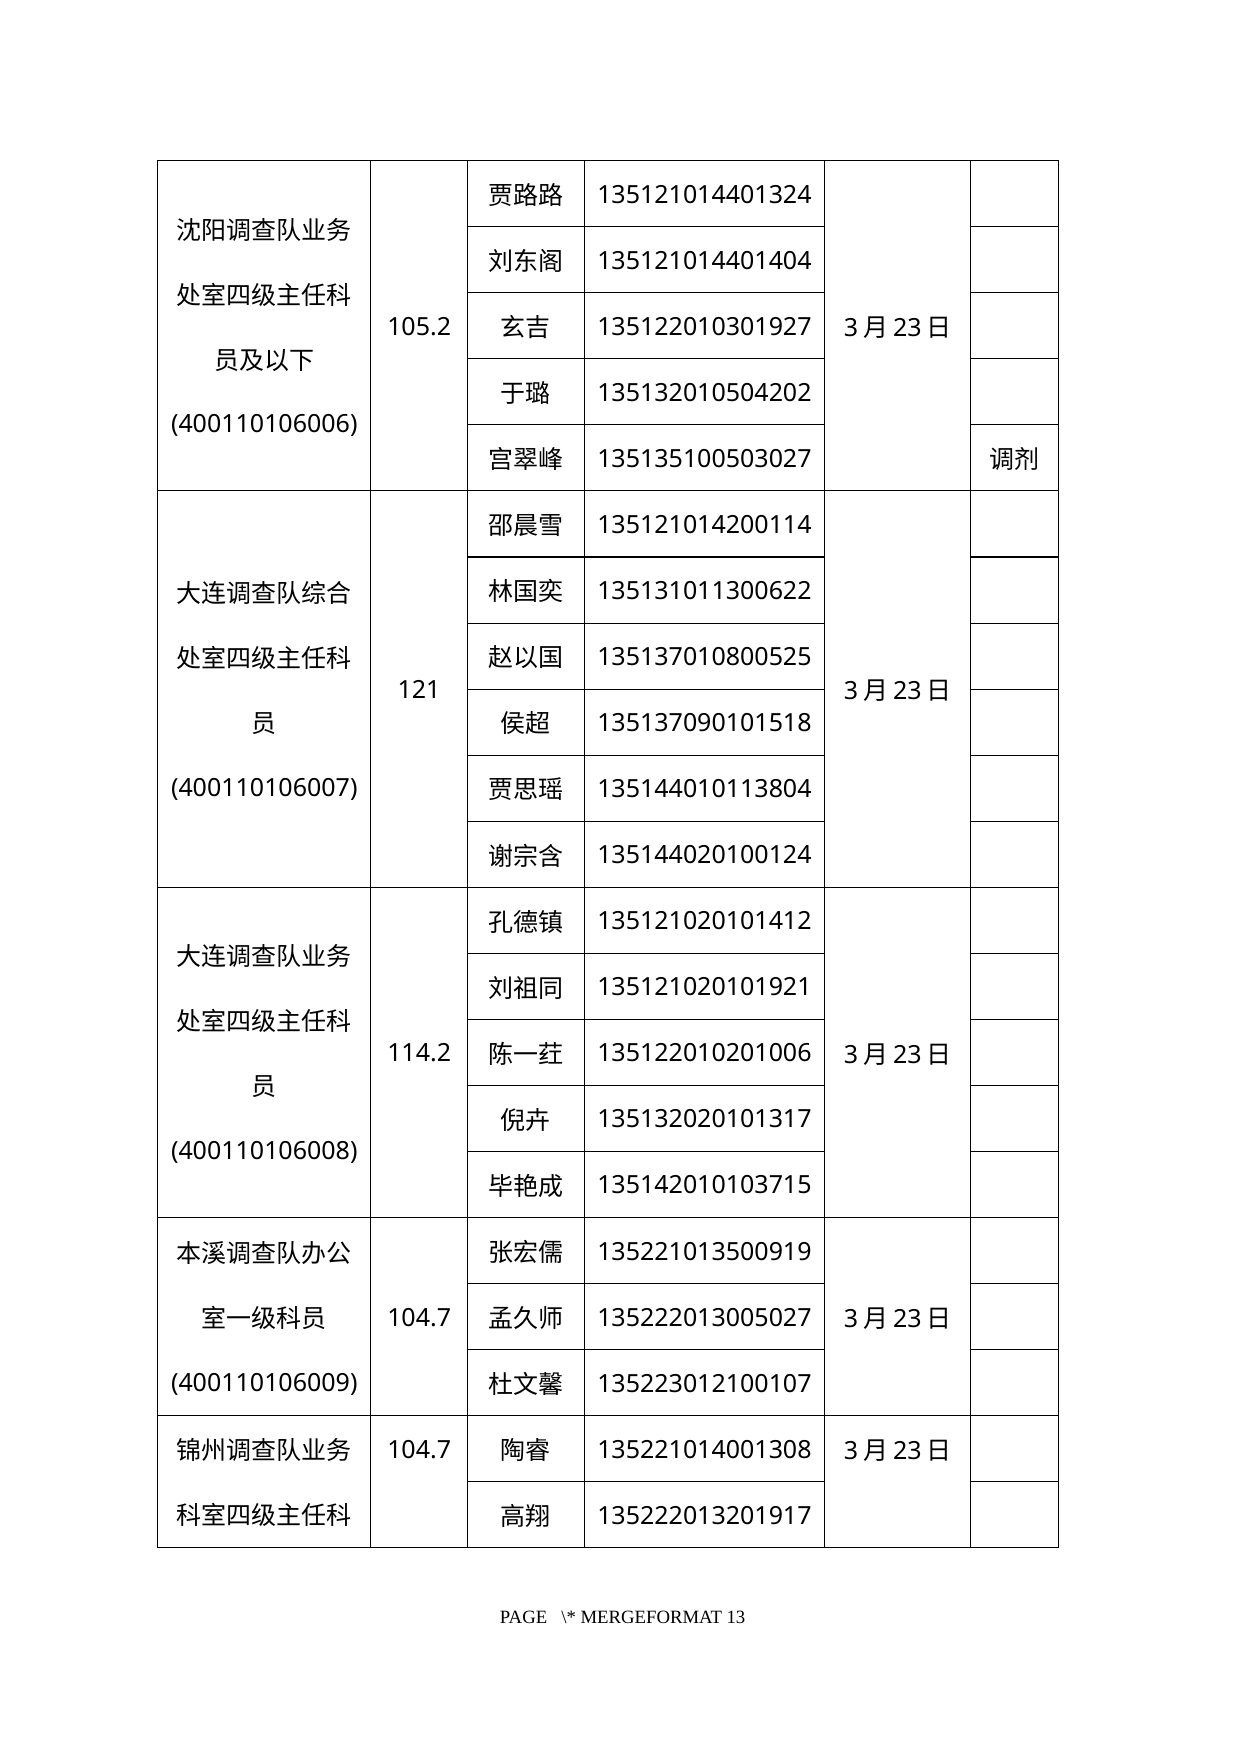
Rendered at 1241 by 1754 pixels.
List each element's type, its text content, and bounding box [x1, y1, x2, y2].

table_cell 135135100503027 [585, 425, 824, 490]
table_cell 135121020101921 [585, 954, 824, 1019]
table_cell 于璐 [468, 359, 584, 424]
table_cell 135131011300622 [585, 558, 824, 622]
table_cell 林国奕 [468, 558, 584, 622]
table_cell 谢宗含 [468, 822, 584, 887]
table_cell 135121014401404 [585, 227, 824, 292]
table_cell 114.2 [371, 888, 467, 1217]
table_cell 刘东阁 [468, 227, 584, 292]
table_cell [971, 558, 1058, 622]
table_cell 135221013500919 [585, 1218, 824, 1283]
table_cell [971, 1284, 1058, 1349]
table_cell [971, 1152, 1058, 1217]
table_cell 121 [371, 491, 467, 887]
table_cell [971, 756, 1058, 821]
table_cell [971, 359, 1058, 424]
table_cell [971, 954, 1058, 1019]
table_cell [971, 888, 1058, 953]
table_cell 大连调查队业务处室四级主任科员(400110106008) [158, 888, 370, 1217]
table_cell [971, 161, 1058, 226]
table_cell 135221014001308 [585, 1416, 824, 1481]
table_cell 张宏儒 [468, 1218, 584, 1283]
table_cell [971, 822, 1058, 887]
table_cell 倪卉 [468, 1086, 584, 1151]
table_cell 调剂 [971, 425, 1058, 490]
table_cell 大连调查队综合处室四级主任科员(400110106007) [158, 491, 370, 887]
table_cell 104.7 [371, 1416, 467, 1547]
table_cell 孔德镇 [468, 888, 584, 953]
table_cell 贾思瑶 [468, 756, 584, 821]
table_cell [971, 624, 1058, 688]
table_cell [971, 227, 1058, 292]
table_cell 135142010103715 [585, 1152, 824, 1217]
table_cell 135132010504202 [585, 359, 824, 424]
table_cell 侯超 [468, 690, 584, 754]
table_cell 本溪调查队办公室一级科员(400110106009) [158, 1218, 370, 1415]
table_cell 135222013005027 [585, 1284, 824, 1349]
table_cell 孟久师 [468, 1284, 584, 1349]
table_cell 邵晨雪 [468, 491, 584, 556]
table_cell [971, 1416, 1058, 1481]
table_cell 3月23日 [825, 161, 970, 490]
table_cell [971, 491, 1058, 556]
table_cell 135137090101518 [585, 690, 824, 754]
table_cell 陈一荭 [468, 1020, 584, 1085]
table_cell 陶睿 [468, 1416, 584, 1481]
table_cell 3月23日 [825, 1416, 970, 1547]
table_cell 刘祖同 [468, 954, 584, 1019]
table_cell 135144010113804 [585, 756, 824, 821]
table_cell 105.2 [371, 161, 467, 490]
table_cell 宫翠峰 [468, 425, 584, 490]
table_cell 135132020101317 [585, 1086, 824, 1151]
table_cell [971, 690, 1058, 754]
table_cell 135144020100124 [585, 822, 824, 887]
table_cell [971, 1086, 1058, 1151]
table_cell 3月23日 [825, 491, 970, 887]
table_cell [971, 1482, 1058, 1547]
table_cell [971, 1020, 1058, 1085]
table_cell 贾路路 [468, 161, 584, 226]
table_cell [971, 1350, 1058, 1415]
table_cell 锦州调查队业务科室四级主任科员及以下(400110106010) [158, 1416, 370, 1547]
table_cell [971, 293, 1058, 358]
table_cell 杜文馨 [468, 1350, 584, 1415]
table_cell 赵以国 [468, 624, 584, 688]
table_cell 135223012100107 [585, 1350, 824, 1415]
table_cell 3月23日 [825, 1218, 970, 1415]
table_cell 135137010800525 [585, 624, 824, 688]
table_cell 沈阳调查队业务处室四级主任科员及以下(400110106006) [158, 161, 370, 490]
table_cell 3月23日 [825, 888, 970, 1217]
table_cell 135222013201917 [585, 1482, 824, 1547]
table_cell 135122010201006 [585, 1020, 824, 1085]
table_cell 毕艳成 [468, 1152, 584, 1217]
table_cell 135121014401324 [585, 161, 824, 226]
table_cell 玄吉 [468, 293, 584, 358]
table_cell 135121014200114 [585, 491, 824, 556]
table_cell [971, 1218, 1058, 1283]
table_cell 104.7 [371, 1218, 467, 1415]
table_cell 135121020101412 [585, 888, 824, 953]
table_cell 135122010301927 [585, 293, 824, 358]
table_cell 高翔 [468, 1482, 584, 1547]
